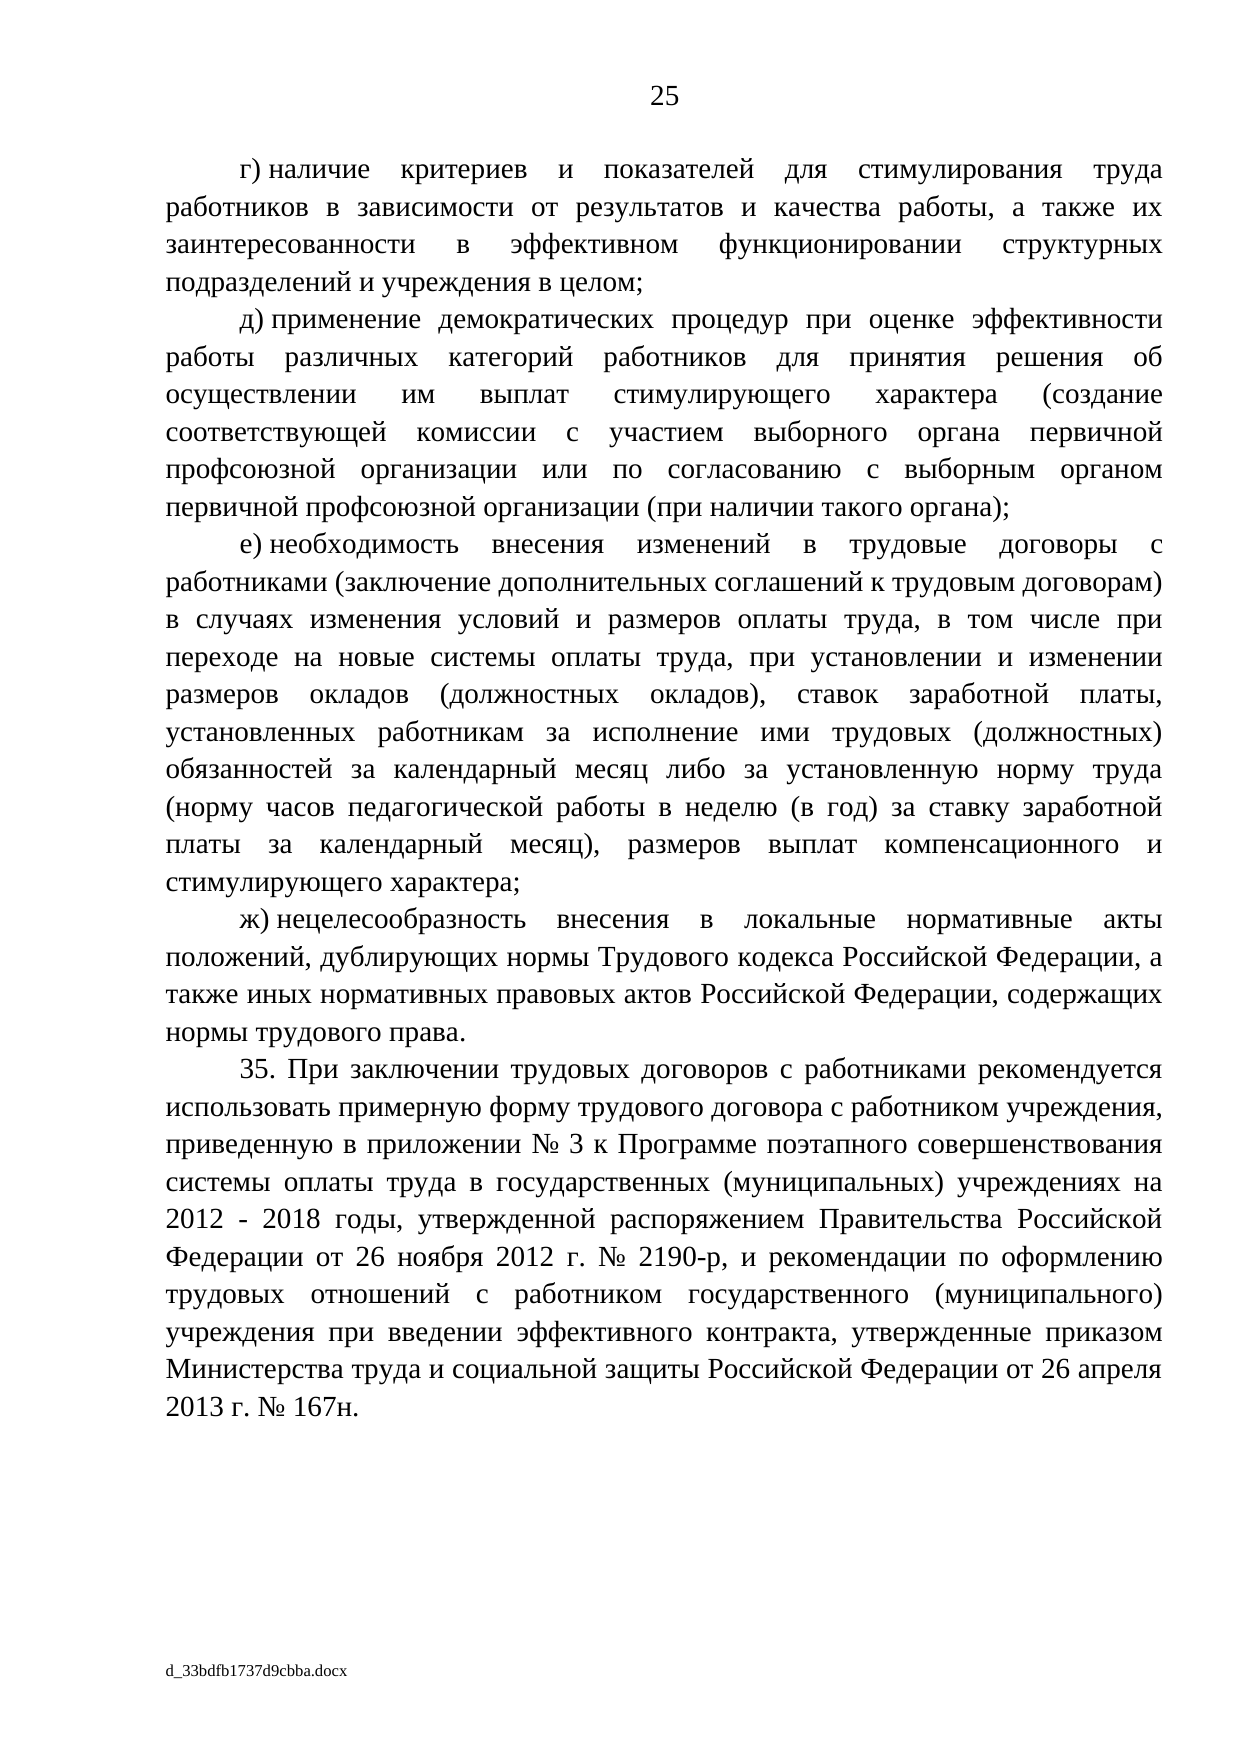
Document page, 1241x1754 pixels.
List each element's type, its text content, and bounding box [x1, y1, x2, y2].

text д) применение демократических процедур при оценке эффективности работы различных категорий работников для принятия решения об осуществлении им выплат стимулирующего характера (создание соответствующей комиссии с участием выборного органа первичной профсоюзной организации или по согласованию с выборным органом первичной профсоюзной организации (при наличии такого органа); [165, 298, 1163, 523]
text ж) нецелесообразность внесения в локальные нормативные акты положений, дублирующих нормы Трудового кодекса Российской Федерации, а также иных нормативных правовых актов Российской Федерации, содержащих нормы трудового права. [165, 898, 1163, 1048]
text г) наличие критериев и показателей для стимулирования труда работников в зависимости от результатов и качества работы, а также их заинтересованности в эффективном функционировании структурных подразделений и учреждения в целом; [165, 148, 1163, 298]
text е) необходимость внесения изменений в трудовые договоры с работниками (заключение дополнительных соглашений к трудовым договорам) в случаях изменения условий и размеров оплаты труда, в том числе при переходе на новые системы оплаты труда, при установлении и изменении размеров окладов (должностных окладов), ставок заработной платы, установленных работникам за исполнение ими трудовых (должностных) обязанностей за календарный месяц либо за установленную норму труда (норму часов педагогической работы в неделю (в год) за ставку заработной платы за календарный месяц), размеров выплат компенсационного и стимулирующего характера; [165, 523, 1163, 898]
text 35. При заключении трудовых договоров с работниками рекомендуется использовать примерную форму трудового договора с работником учреждения, приведенную в приложении № 3 к Программе поэтапного совершенствования системы оплаты труда в государственных (муниципальных) учреждениях на 2012 - 2018 годы, утвержденной распоряжением Правительства Российской Федерации от 26 ноября 2012 г. № 2190-р, и рекомендации по оформлению трудовых отношений с работником государственного (муниципального) учреждения при введении эффективного контракта, утвержденные приказом Министерства труда и социальной защиты Российской Федерации от 26 апреля 2013 г. № 167н. [165, 1048, 1163, 1423]
